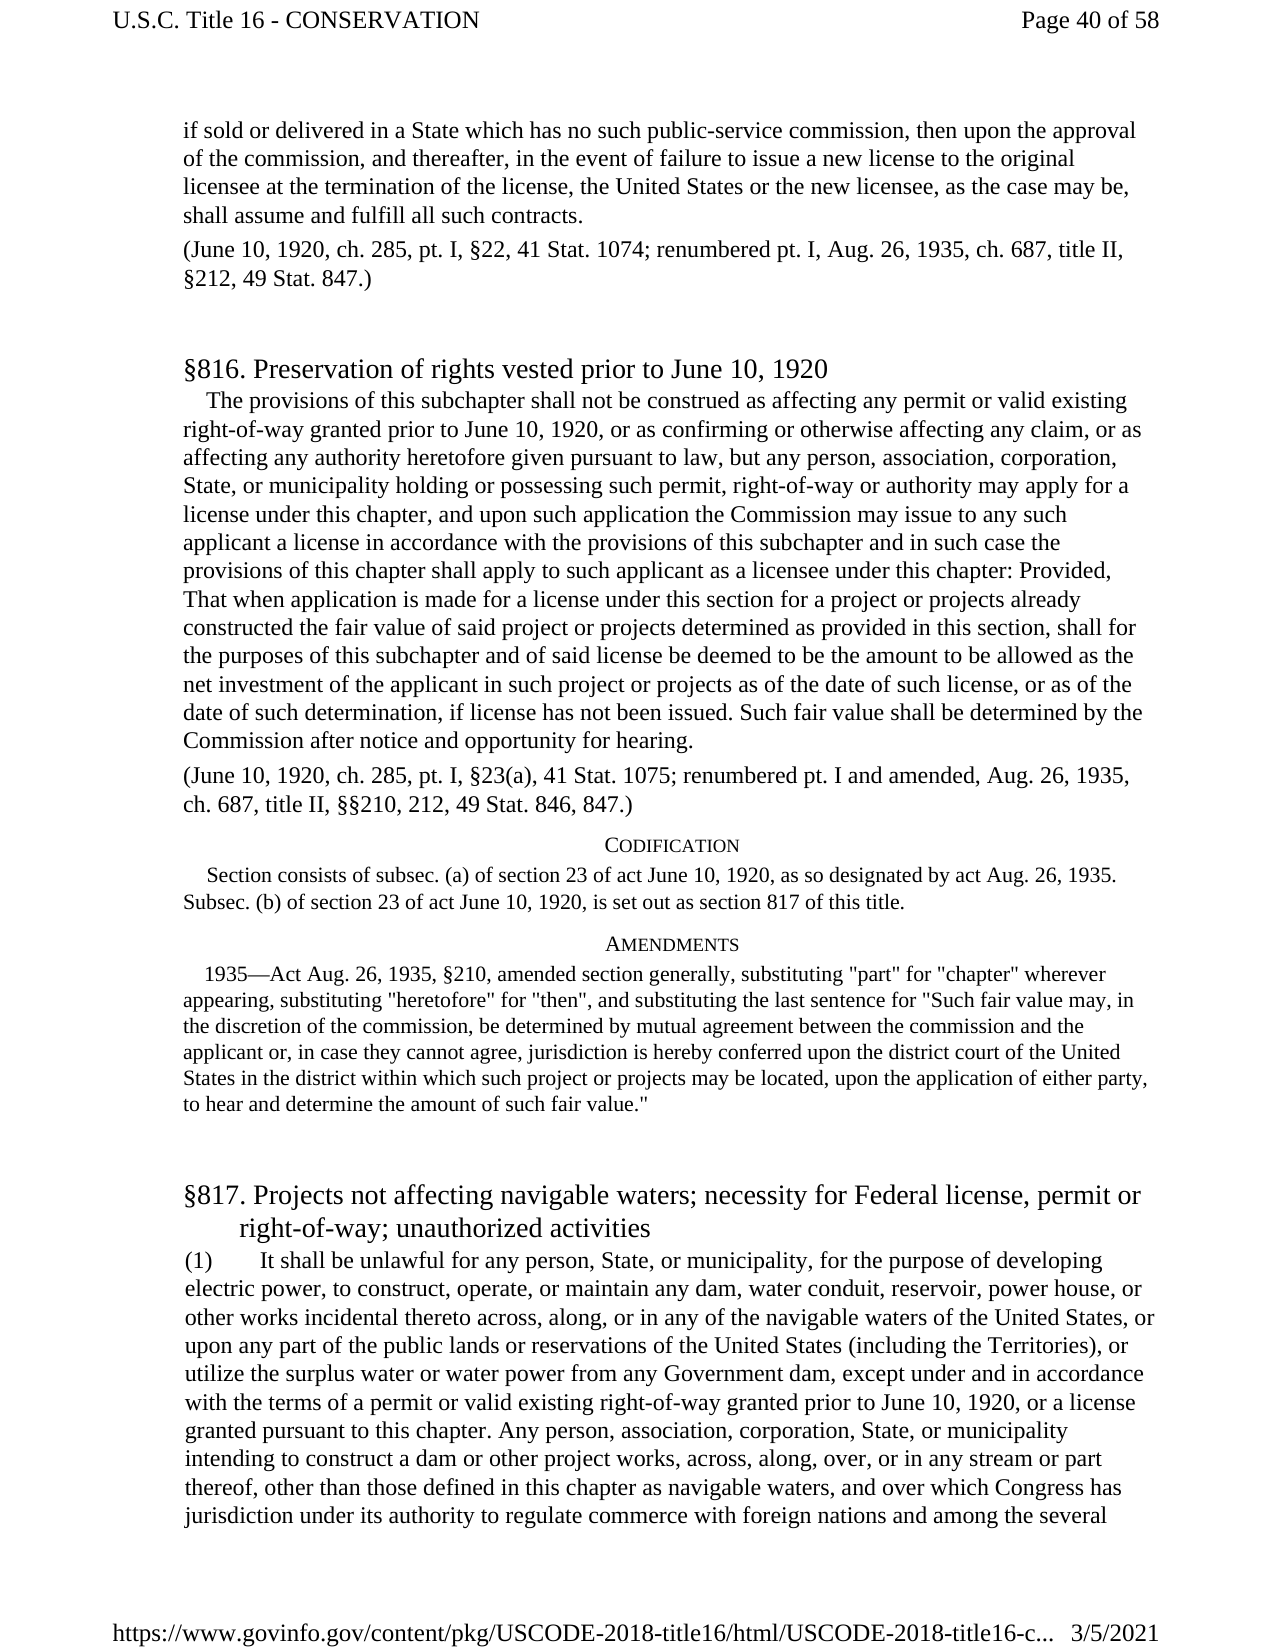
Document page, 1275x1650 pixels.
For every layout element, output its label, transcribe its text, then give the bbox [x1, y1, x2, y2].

text The provisions of this subchapter shall not be construed as affecting any permit or valid existing right-of-way granted prior to June 10, 1920, or as confirming or otherwise affecting any claim, or as affecting any authority heretofore given pursuant to law, but any person, association, corporation, State, or municipality holding or possessing such permit, right-of-way or authority may apply for a license under this chapter, and upon such application the Commission may issue to any such applicant a license in accordance with the provisions of this subchapter and in such case the provisions of this chapter shall apply to such applicant as a licensee under this chapter: Provided, That when application is made for a license under this section for a project or projects already constructed the fair value of said project or projects determined as provided in this section, shall for the purposes of this subchapter and of said license be deemed to be the amount to be allowed as the net investment of the applicant in such project or projects as of the date of such license, or as of the date of such determination, if license has not been issued. Such fair value shall be determined by the Commission after notice and opportunity for hearing. [183, 387, 1159, 754]
subtitle §816. Preservation of rights vested prior to June 10, 1920 [183, 352, 1159, 384]
text Subsec. (b) of section 23 of act June 10, 1920, is set out as section 817 of this title. [183, 889, 1159, 914]
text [183, 116, 1159, 228]
text (June 10, 1920, ch. 285, pt. I, §22, 41 Stat. 1074; renumbered pt. I, Aug. 26, 1935, ch. 687, title II, §212, 49 Stat. 847.) [183, 236, 1159, 291]
subtitle §817. Projects not affecting navigable waters; necessity for Federal license, permit or right-of-way; unauthorized activities [183, 1178, 1159, 1244]
text (June 10, 1920, ch. 285, pt. I, §23(a), 41 Stat. 1075; renumbered pt. I and amended, Aug. 26, 1935, ch. 687, title II, §§210, 212, 49 Stat. 846, 847.) [183, 761, 1159, 817]
subtitle CODIFICATION [185, 832, 1159, 858]
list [184, 1246, 1159, 1529]
subtitle AMENDMENTS [185, 931, 1159, 956]
text Section consists of subsec. (a) of section 23 of act June 10, 1920, as so designated by act Aug. 26, 1935. [206, 862, 1159, 888]
text 1935—Act Aug. 26, 1935, §210, amended section generally, substituting "part" for "chapter" wherever appearing, substituting "heretofore" for "then", and substituting the last sentence for "Such fair value may, in the discretion of the commission, be determined by mutual agreement between the commission and the applicant or, in case they cannot agree, jurisdiction is hereby conferred upon the district court of the United States in the district within which such project or projects may be located, upon the application of either party, to hear and determine the amount of such fair value." [183, 961, 1159, 1116]
